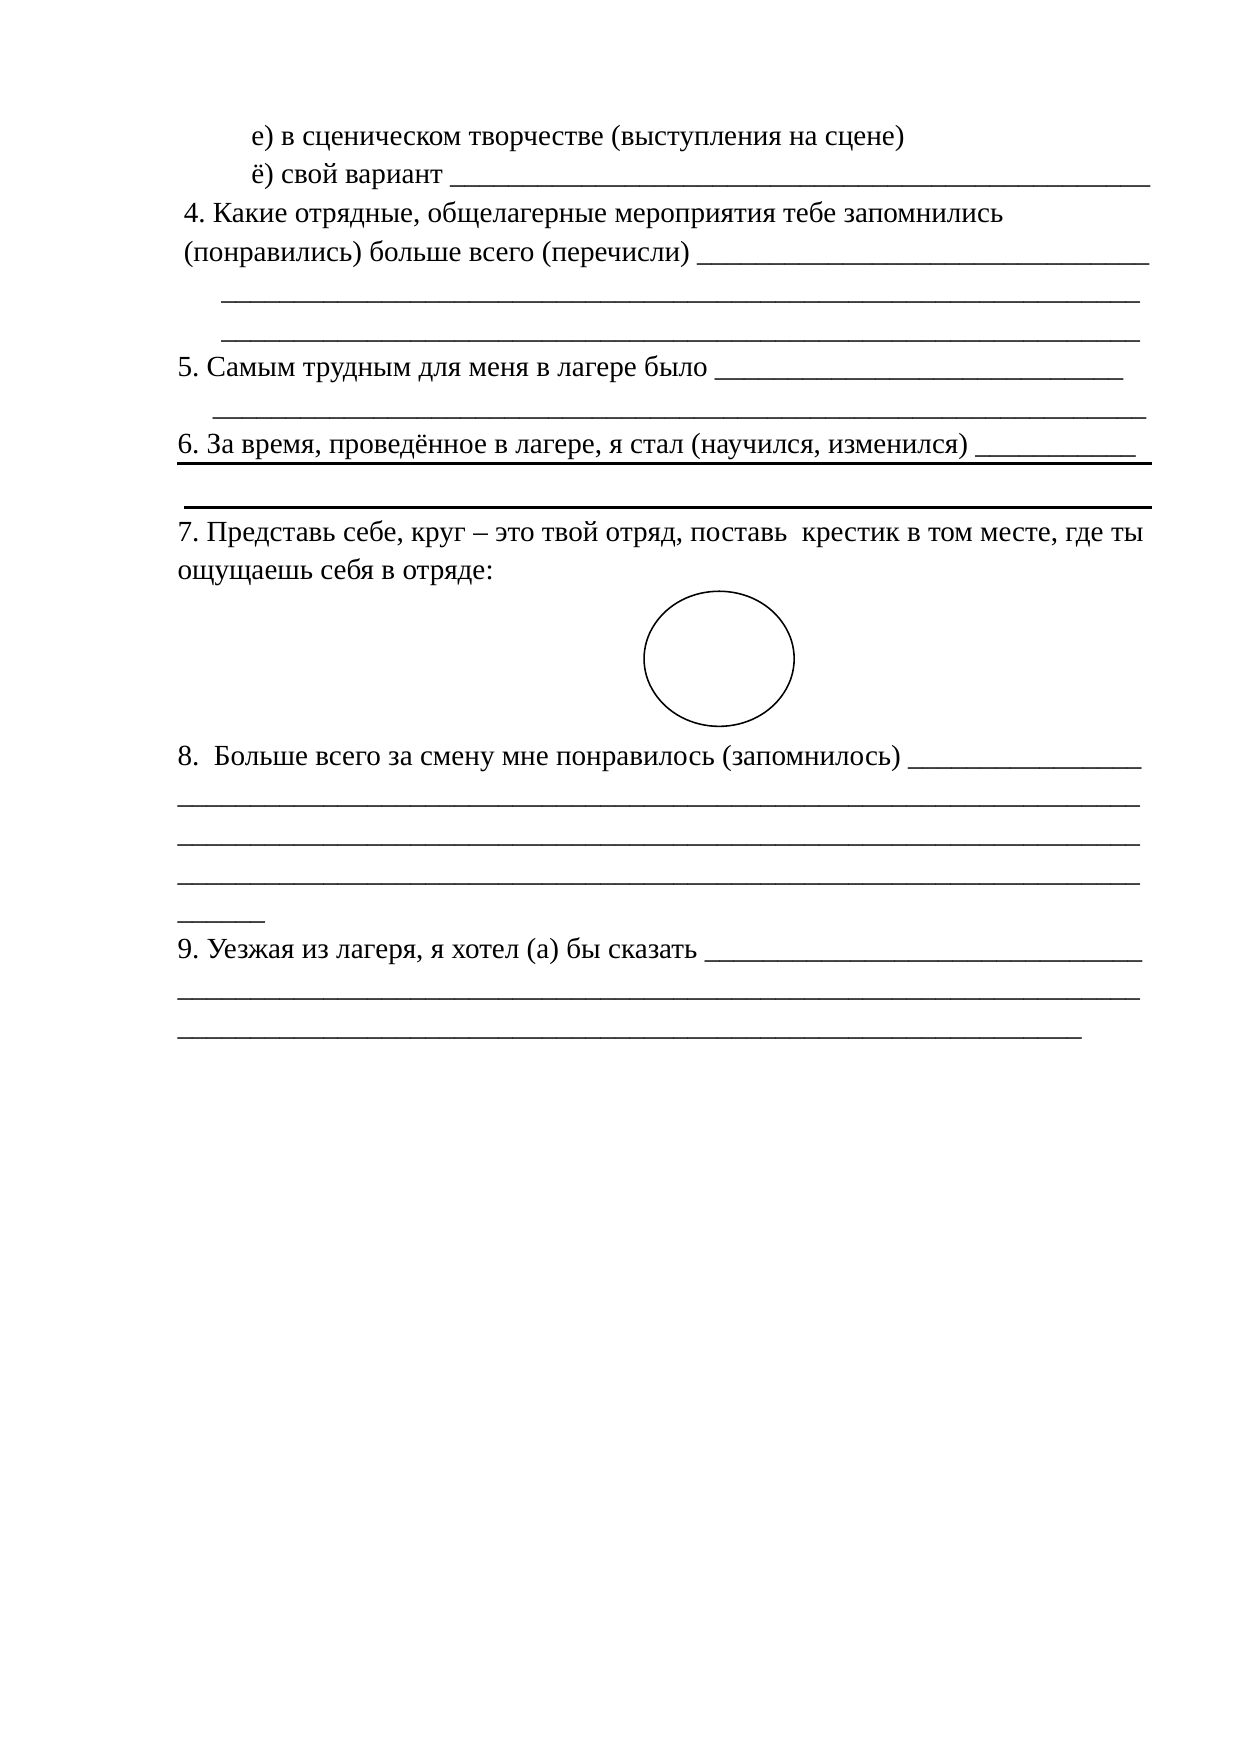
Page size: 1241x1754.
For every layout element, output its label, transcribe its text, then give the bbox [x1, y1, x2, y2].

text 8. Больше всего за смену мне понравилось (запомнилось) ________________ [177, 591, 1152, 772]
text 9. Уезжая из лагеря, я хотел (а) бы сказать ______________________________ [177, 931, 1152, 964]
text 5. Самым трудным для меня в лагере было ____________________________ [177, 349, 1152, 383]
text ________________________________________________________________ [183, 388, 1152, 421]
text 6. За время, проведённое в лагере, я стал (научился, изменился) ___________ [177, 426, 1152, 462]
text 7. Представь себе, круг – это твой отряд, поставь крестик в том месте, где ты ощущаешь себя в отряде: [177, 514, 1152, 586]
text ______________________________________________________________________________________________________________________________ [221, 272, 1152, 344]
text 4. Какие отрядные, общелагерные мероприятия тебе запомнились (понравились) больше всего (перечисли) _______________________________ [183, 195, 1152, 267]
text ё) свой вариант ________________________________________________ [177, 157, 1152, 190]
text е) в сценическом творчестве (выступления на сцене) [177, 118, 1152, 152]
text ____________________________________________________________________________________________________________________________________________________________________________________________________________ [177, 777, 1152, 926]
text ________________________________________________________________________________________________________________________________ [177, 969, 1152, 1041]
